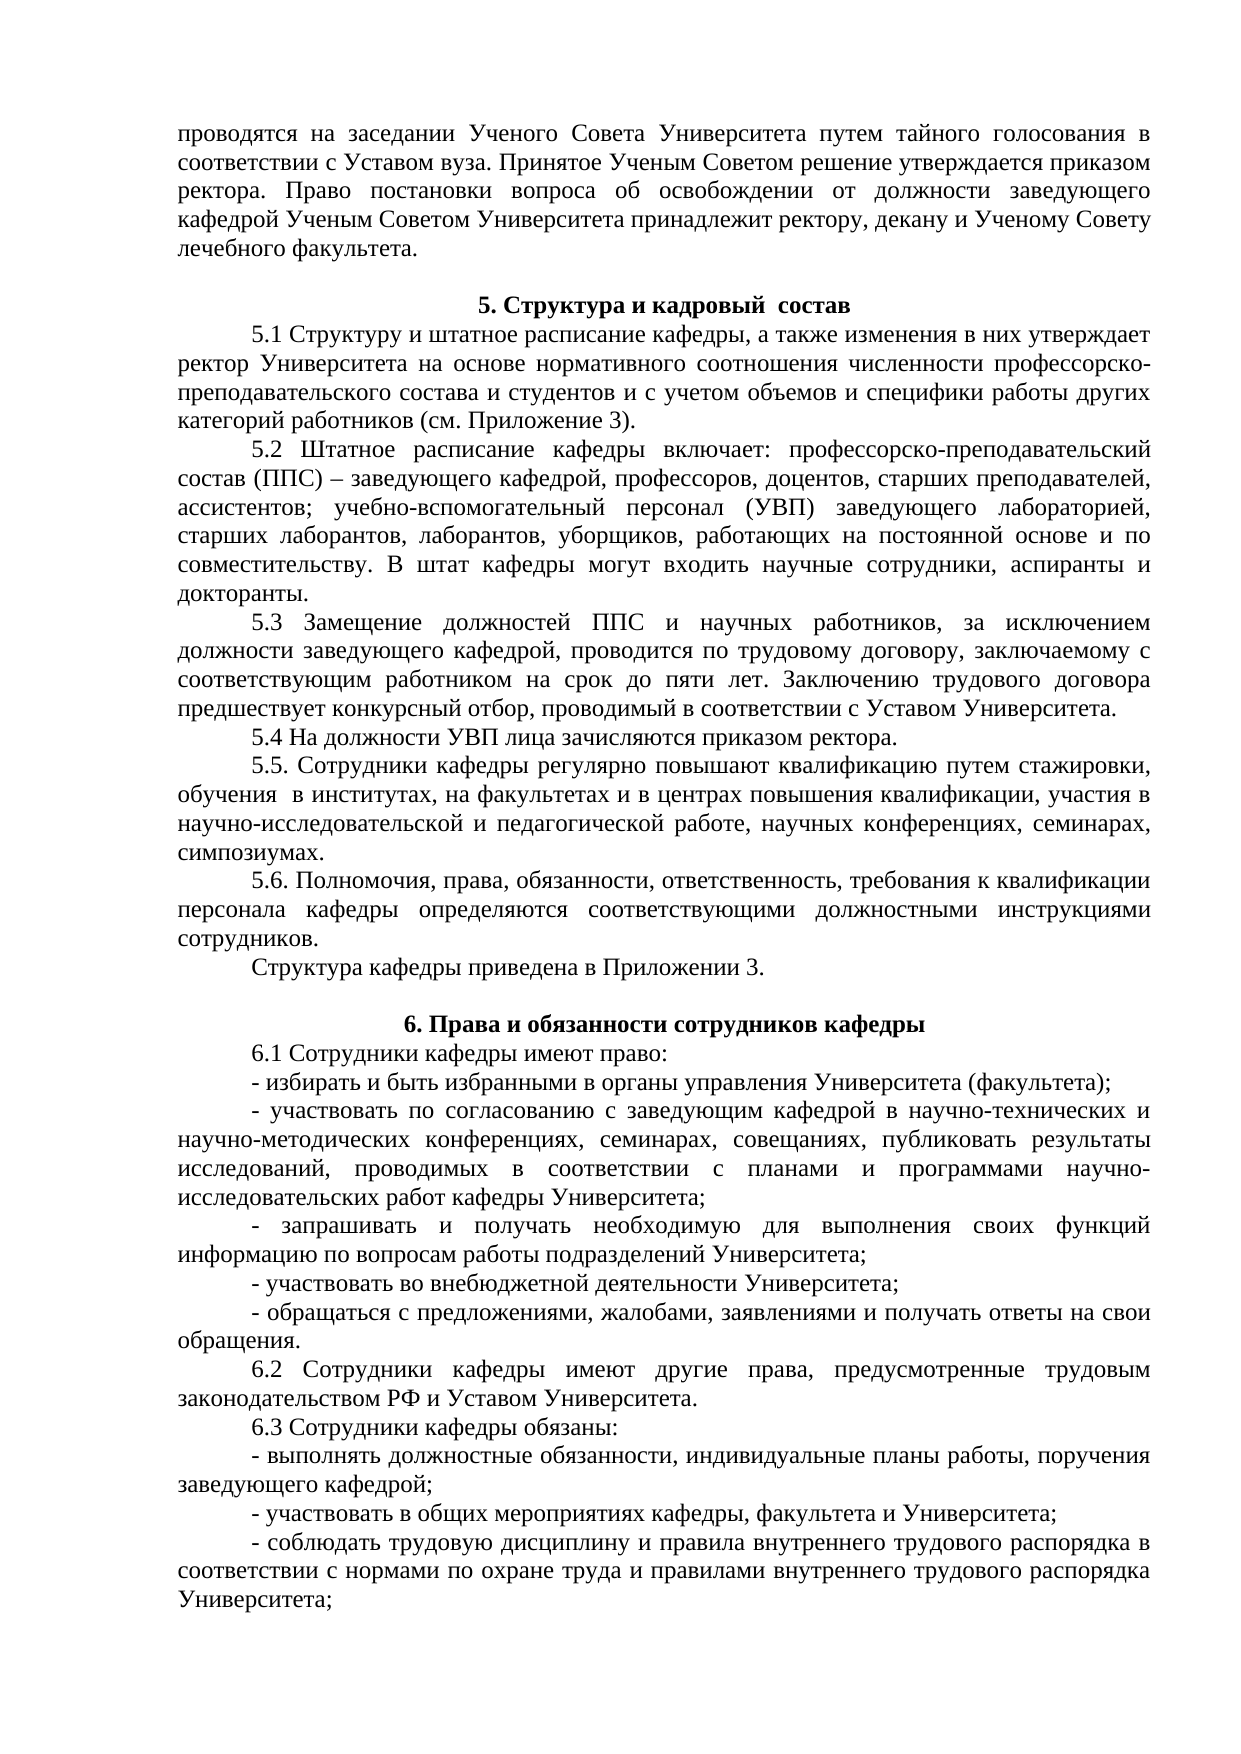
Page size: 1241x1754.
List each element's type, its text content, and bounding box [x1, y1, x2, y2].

list 6.3 Сотрудники кафедры обязаны: [177, 1412, 1152, 1441]
list - участвовать в общих мероприятиях кафедры, факультета и Университета; [177, 1498, 1152, 1527]
list 6. Права и обязанности сотрудников кафедры [177, 1009, 1152, 1038]
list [177, 118, 1152, 262]
list - обращаться с предложениями, жалобами, заявлениями и получать ответы на свои обращения. [177, 1297, 1152, 1354]
list - выполнять должностные обязанности, индивидуальные планы работы, поручения заведующего кафедрой; [177, 1441, 1152, 1498]
list 5.4 На должности УВП лица зачисляются приказом ректора. [177, 722, 1152, 751]
list 6.2 Сотрудники кафедры имеют другие права, предусмотренные трудовым законодательством РФ и Уставом Университета. [177, 1354, 1152, 1412]
list - участвовать по согласованию с заведующим кафедрой в научно-технических и научно-методических конференциях, семинарах, совещаниях, публиковать результаты исследований, проводимых в соответствии с планами и программами научно-исследовательских работ кафедры Университета; [177, 1096, 1152, 1211]
list 5.6. Полномочия, права, обязанности, ответственность, требования к квалификации персонала кафедры определяются соответствующими должностными инструкциями сотрудников. [177, 866, 1152, 952]
list 5.2 Штатное расписание кафедры включает: профессорско-преподавательский состав (ППС) – заведующего кафедрой, профессоров, доцентов, старших преподавателей, ассистентов; учебно-вспомогательный персонал (УВП) заведующего лабораторией, старших лаборантов, лаборантов, уборщиков, работающих на постоянной основе и по совместительству. В штат кафедры могут входить научные сотрудники, аспиранты и докторанты. [177, 434, 1152, 607]
list - соблюдать трудовую дисциплину и правила внутреннего трудового распорядка в соответствии с нормами по охране труда и правилами внутреннего трудового распорядка Университета; [177, 1527, 1152, 1613]
list - запрашивать и получать необходимую для выполнения своих функций информацию по вопросам работы подразделений Университета; [177, 1211, 1152, 1268]
list - избирать и быть избранными в органы управления Университета (факультета); [177, 1067, 1152, 1096]
list 6.1 Сотрудники кафедры имеют право: [177, 1038, 1152, 1067]
list 5.5. Сотрудники кафедры регулярно повышают квалификацию путем стажировки, обучения в институтах, на факультетах и в центрах повышения квалификации, участия в научно-исследовательской и педагогической работе, научных конференциях, семинарах, симпозиумах. [177, 751, 1152, 866]
list 5.3 Замещение должностей ППС и научных работников, за исключением должности заведующего кафедрой, проводится по трудовому договору, заключаемому с соответствующим работником на срок до пяти лет. Заключению трудового договора предшествует конкурсный отбор, проводимый в соответствии с Уставом Университета. [177, 607, 1152, 722]
list 5. Структура и кадровый состав [177, 291, 1152, 319]
list - участвовать во внебюджетной деятельности Университета; [177, 1268, 1152, 1297]
list 5.1 Структуру и штатное расписание кафедры, а также изменения в них утверждает ректор Университета на основе нормативного соотношения численности профессорско-преподавательского состава и студентов и с учетом объемов и специфики работы других категорий работников (см. Приложение 3). [177, 319, 1152, 434]
list Структура кафедры приведена в Приложении 3. [177, 952, 1152, 981]
